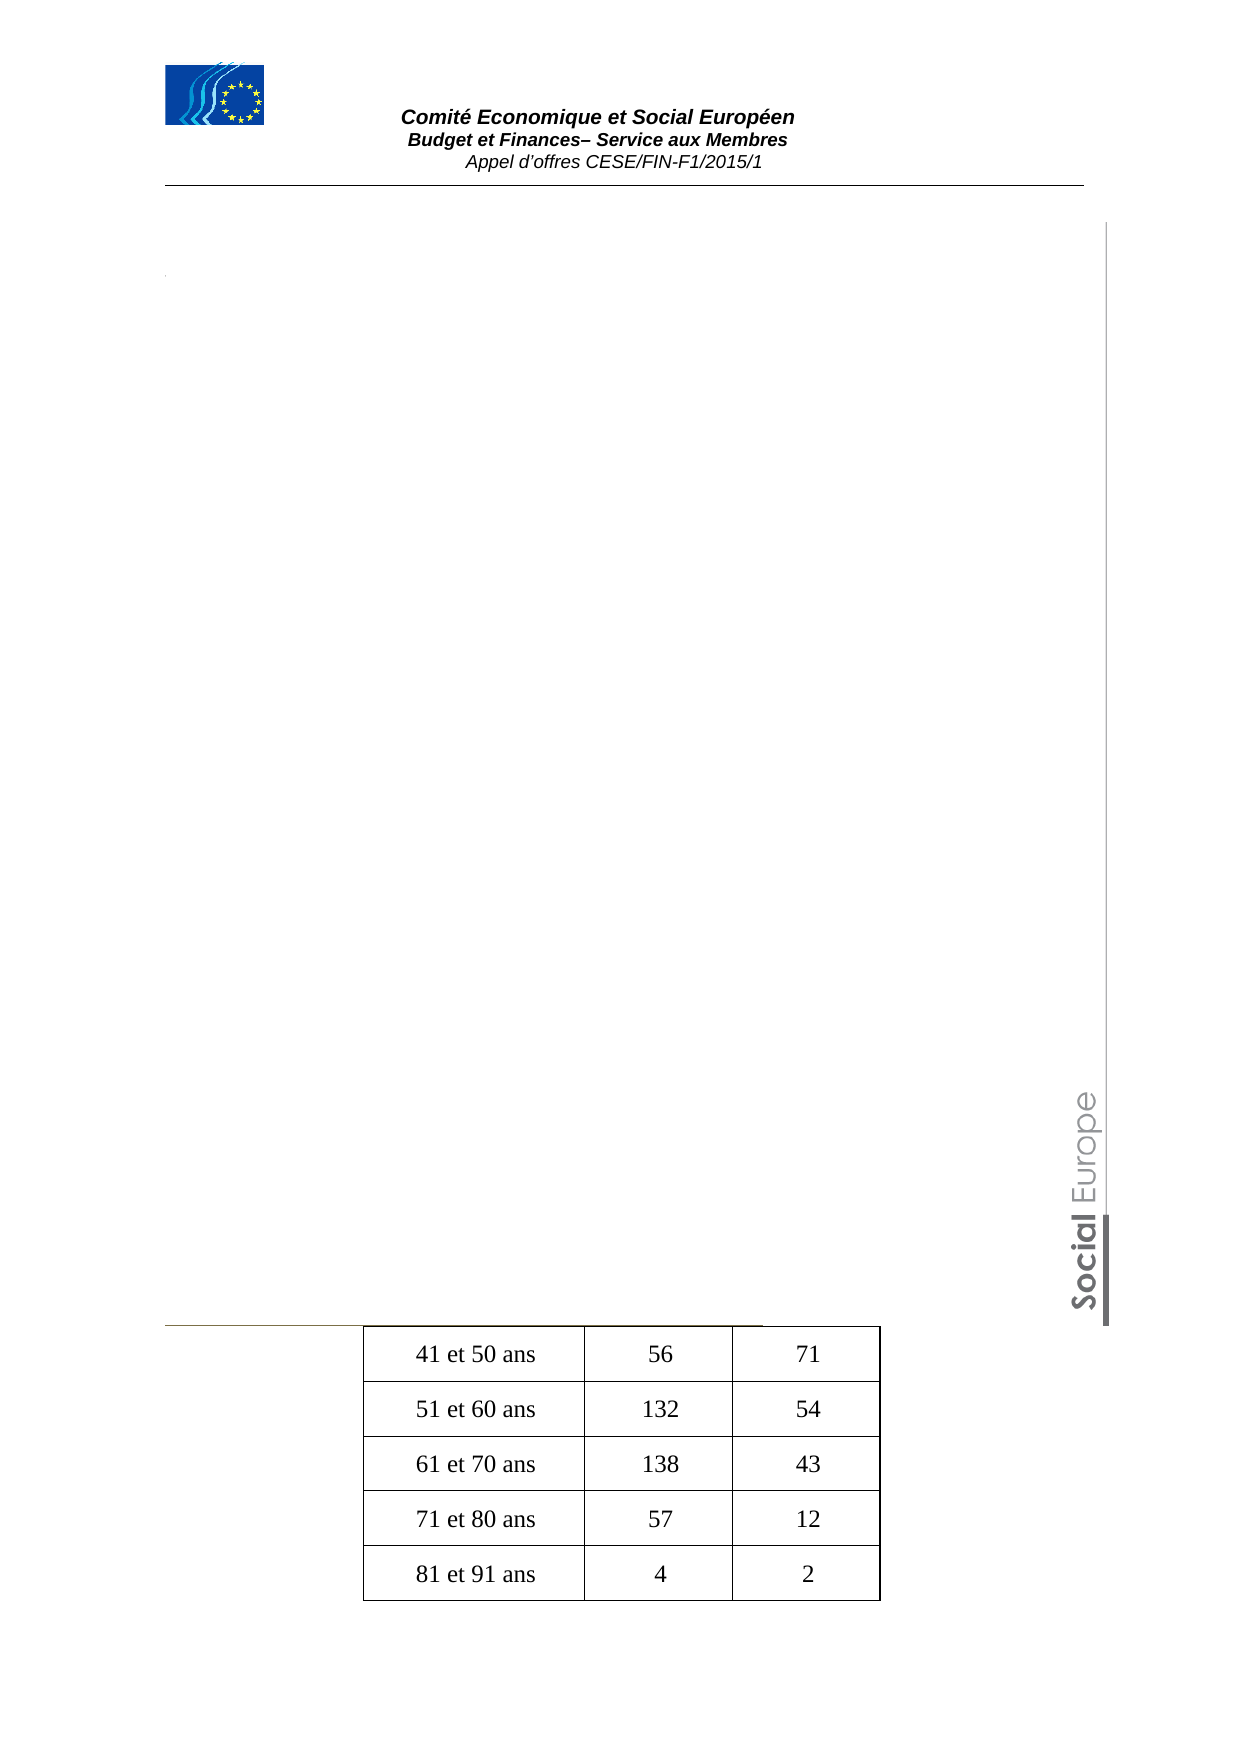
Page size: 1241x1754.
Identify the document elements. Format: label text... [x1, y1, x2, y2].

table_cell 71 [733, 1327, 879, 1381]
table_cell 12 [733, 1491, 879, 1545]
picture [165, 222, 1109, 1326]
table_cell 81 et 91 ans [364, 1546, 584, 1600]
table_cell 61 et 70 ans [364, 1437, 584, 1490]
picture [165, 62, 218, 125]
table_cell 71 et 80 ans [364, 1491, 584, 1545]
table_cell 4 [585, 1546, 732, 1600]
table_cell 57 [585, 1491, 732, 1545]
table_cell 43 [733, 1437, 879, 1490]
table_cell 56 [585, 1327, 732, 1381]
table_cell 138 [585, 1437, 732, 1490]
table_cell 51 et 60 ans [364, 1382, 584, 1436]
table_cell 54 [733, 1382, 879, 1436]
table_cell 2 [733, 1546, 879, 1600]
table_cell 132 [585, 1382, 732, 1436]
picture [186, 62, 264, 125]
table_cell 41 et 50 ans [364, 1327, 584, 1381]
